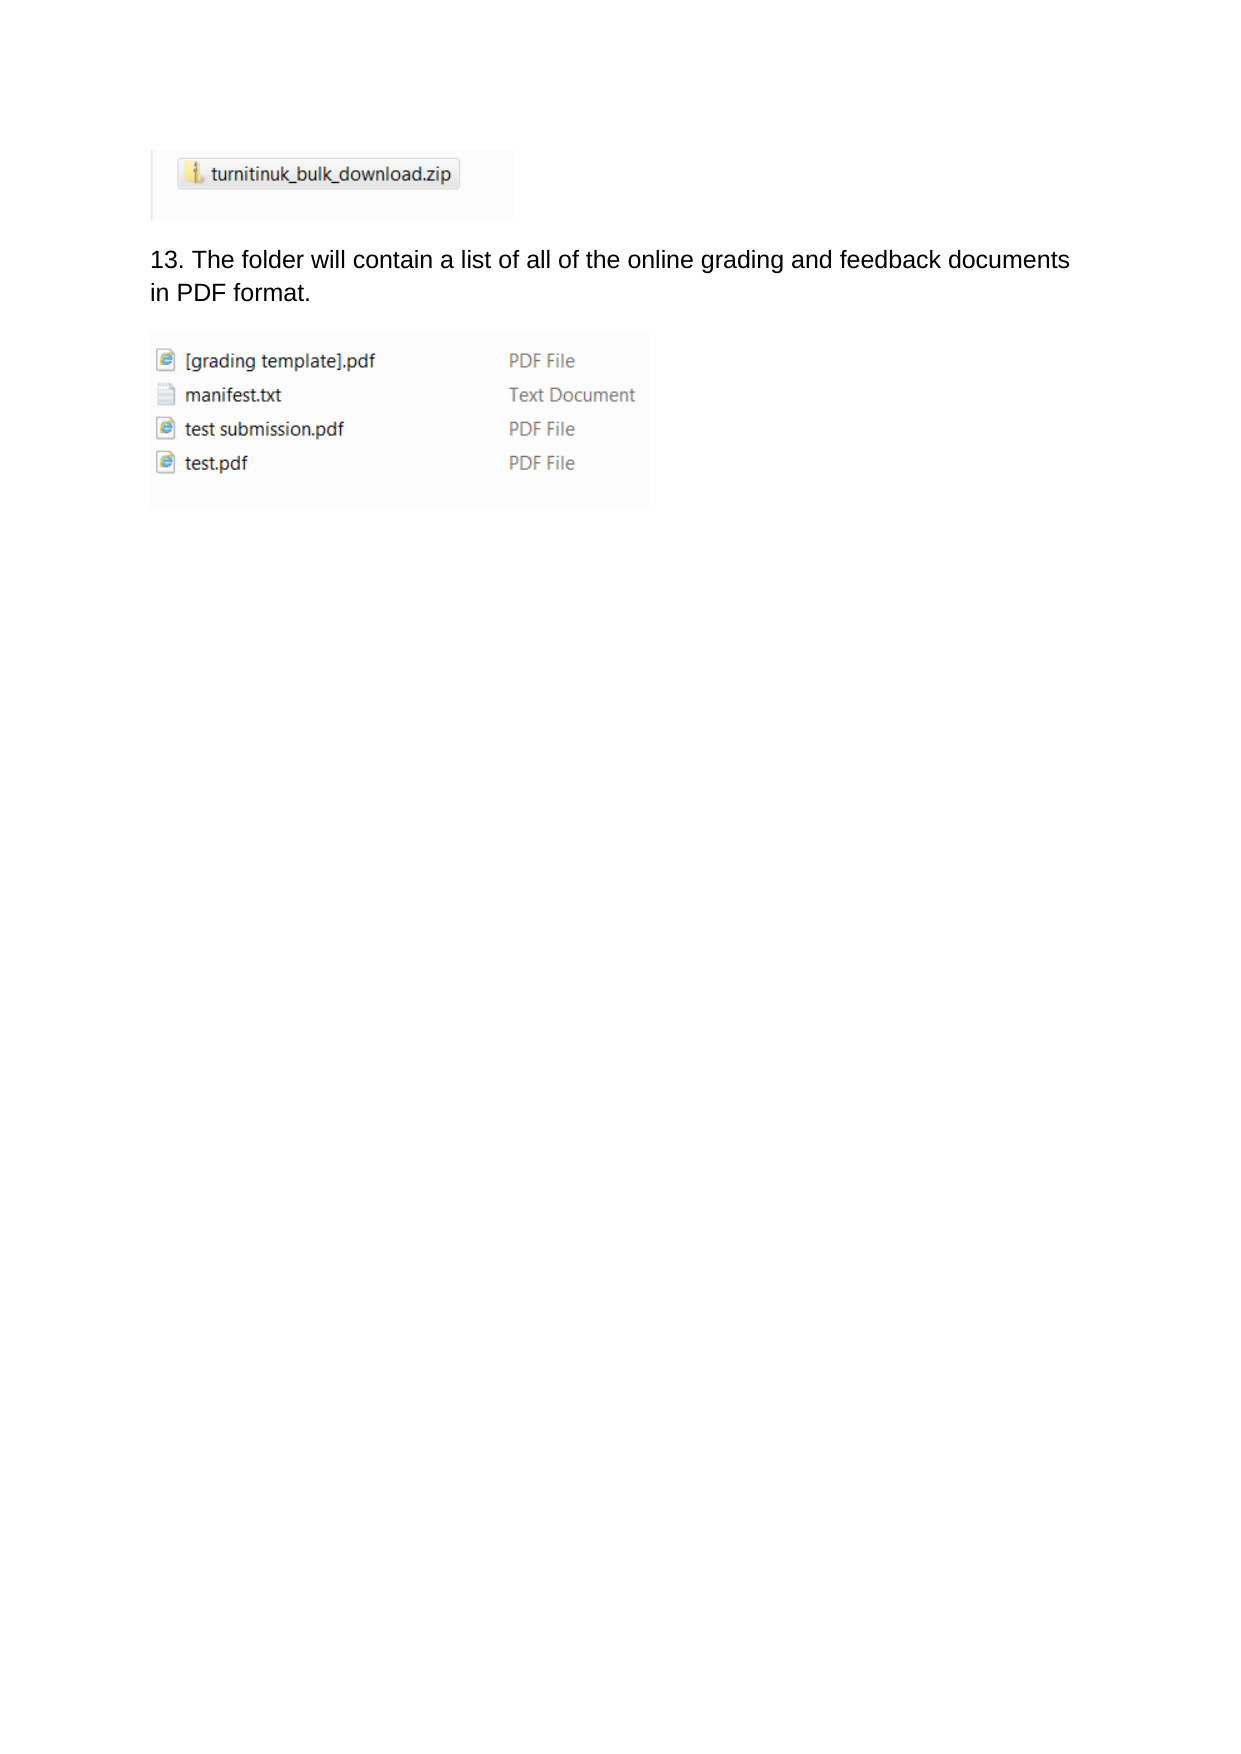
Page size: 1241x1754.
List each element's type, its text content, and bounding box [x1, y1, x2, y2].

picture [150, 331, 649, 509]
text 13. The folder will contain a list of all of the online grading and feedback documents in PDF format. [150, 245, 1090, 307]
picture [150, 150, 514, 220]
